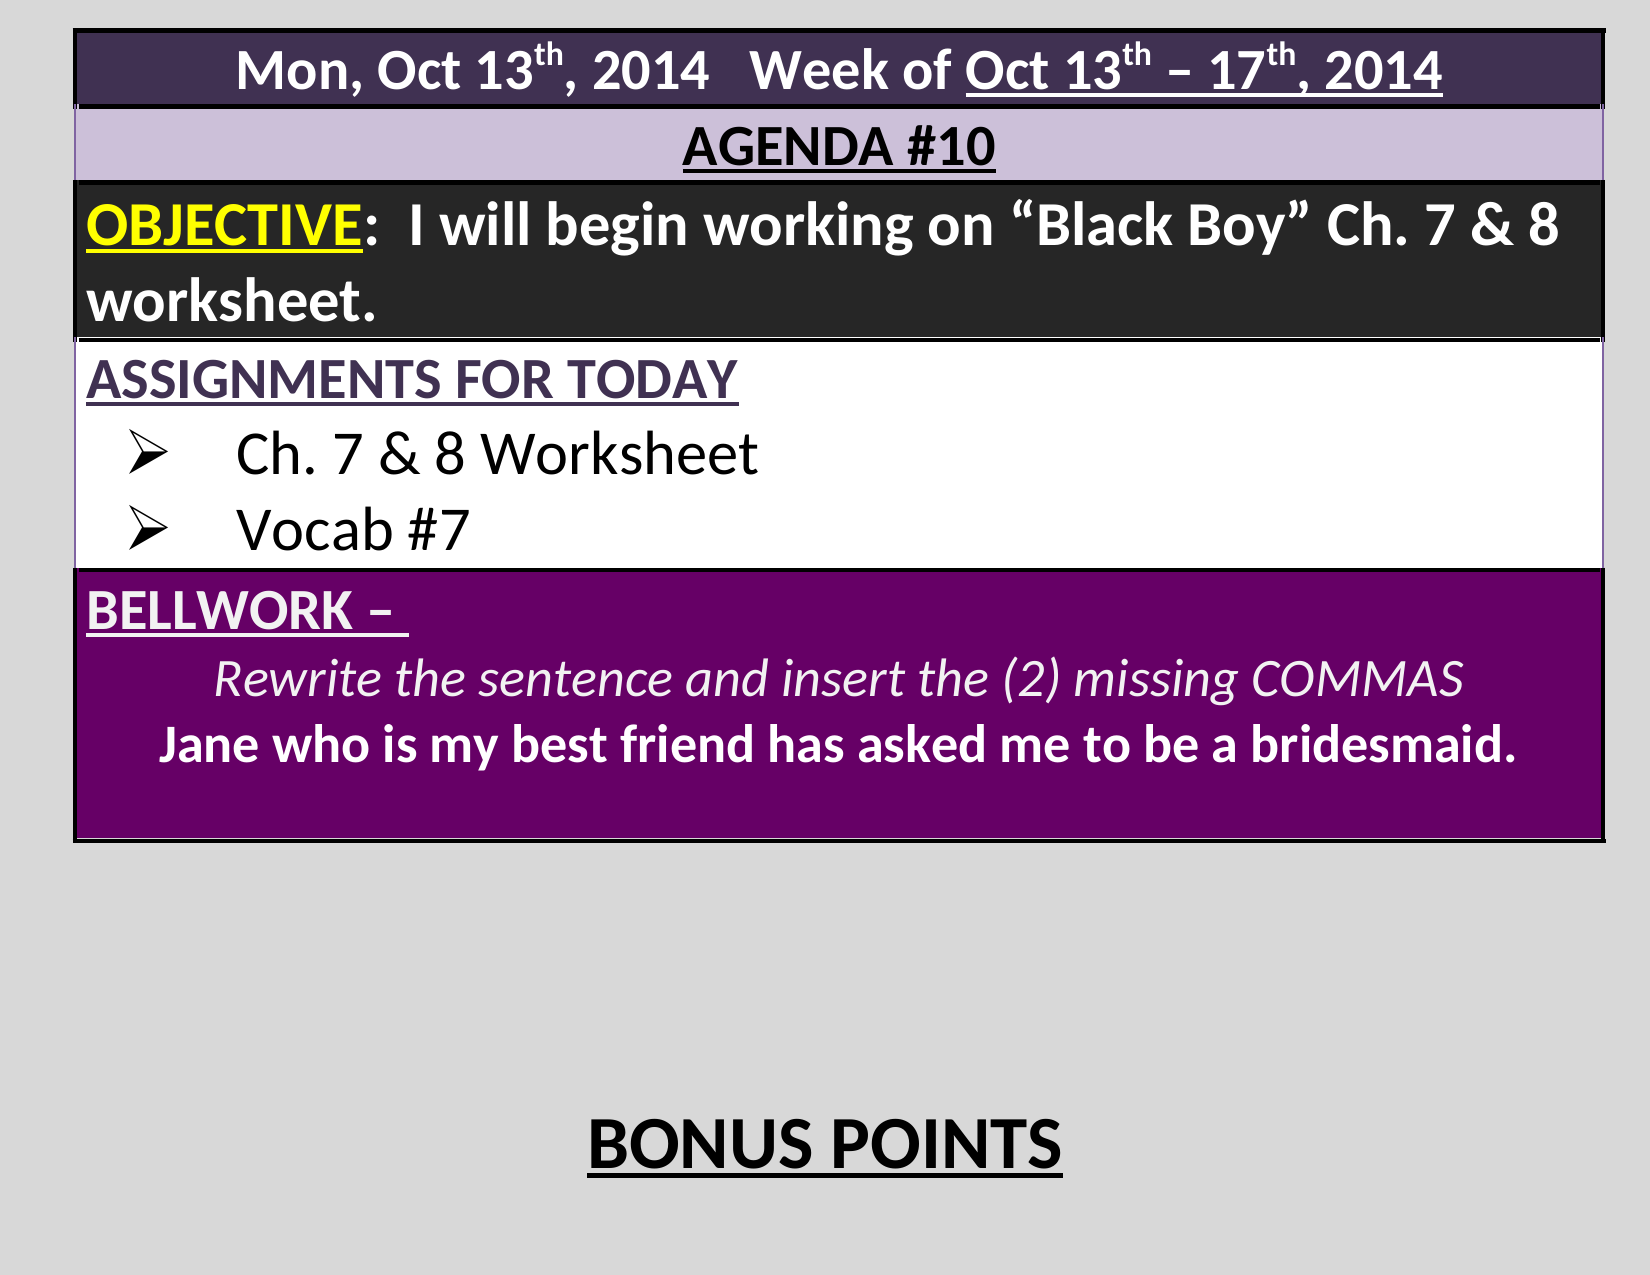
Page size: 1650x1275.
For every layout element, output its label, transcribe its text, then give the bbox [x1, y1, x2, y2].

table_cell OBJECTIVE: I will begin working on “Black Boy” Ch. 7 & 8 worksheet. [77, 180, 1601, 337]
table_cell ASSIGNMENTS FOR TODAY Ch. 7 & 8 Worksheet Vocab #7 [76, 337, 1602, 568]
table_header Mon, Oct 13th, 2014 Week of Oct 13th – 17th, 2014 [77, 33, 1601, 104]
table_cell BELLWORK – Rewrite the sentence and insert the (2) missing COMMAS Jane who is my best friend has asked me to be a bridesmaid. [77, 568, 1601, 838]
table_cell AGENDA #10 [76, 104, 1602, 180]
text BONUS POINTS [75, 1095, 1575, 1187]
